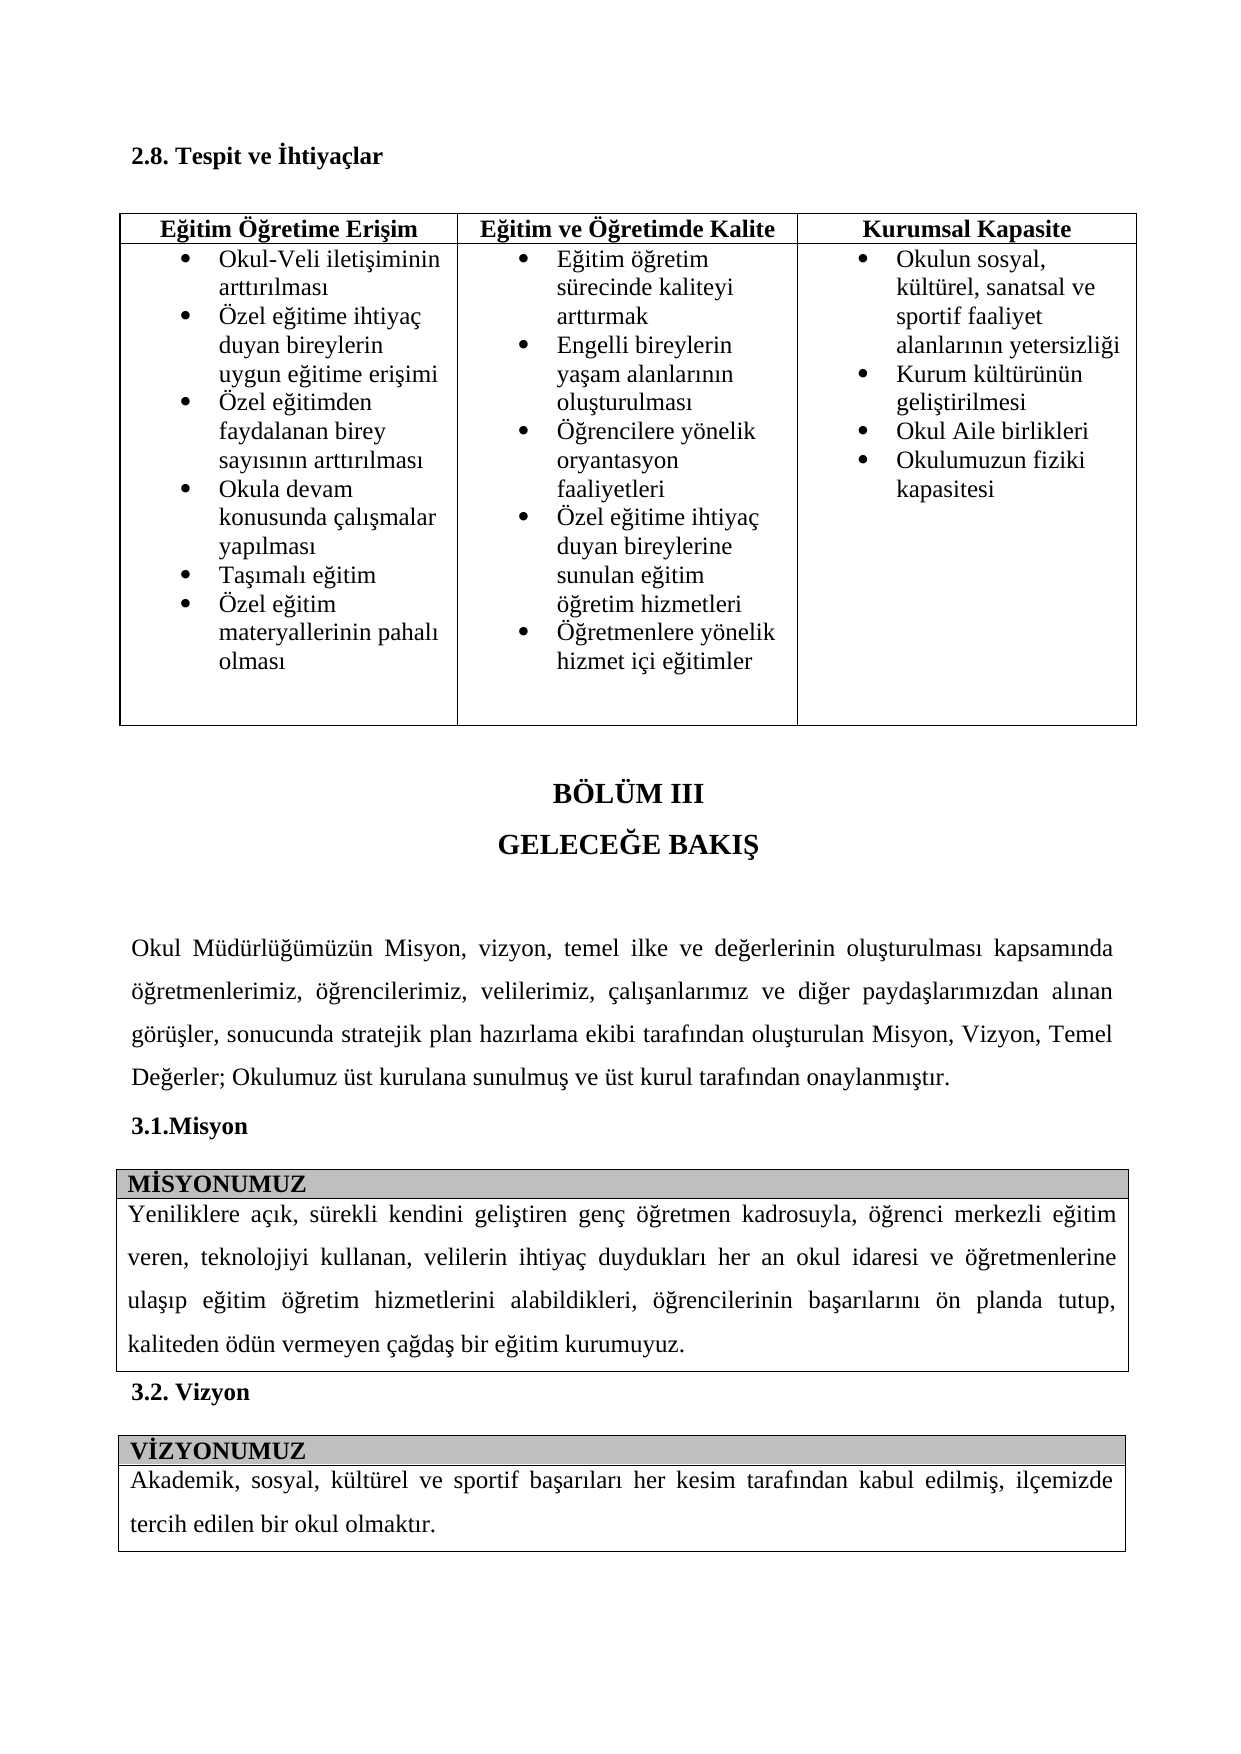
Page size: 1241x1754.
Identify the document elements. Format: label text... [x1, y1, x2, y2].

text BÖLÜM III [131, 777, 1126, 810]
table_cell Okulun sosyal, kültürel, sanatsal ve sportif faaliyet alanlarının yetersizliği Kurum kültürünün geliştirilmesi Okul Aile birlikleri Okulumuzun fiziki kapasitesi [798, 244, 1136, 725]
text 2.8. Tespit ve İhtiyaçlar [131, 141, 1126, 170]
text 3.1.Misyon [131, 1111, 1126, 1140]
table_header Kurumsal Kapasite [798, 214, 1136, 243]
text 3.2. Vizyon [131, 1377, 1126, 1406]
table_header Eğitim ve Öğretimde Kalite [458, 214, 797, 243]
text GELECEĞE BAKIŞ [131, 827, 1126, 860]
table_cell Akademik, sosyal, kültürel ve sportif başarıları her kesim tarafından kabul edilmiş, ilçemizde tercih edilen bir okul olmaktır. [119, 1466, 1125, 1551]
table_cell Okul-Veli iletişiminin arttırılması Özel eğitime ihtiyaç duyan bireylerin uygun eğitime erişimi Özel eğitimden faydalanan birey sayısının arttırılması Okula devam konusunda çalışmalar yapılması Taşımalı eğitim Özel eğitim materyallerinin pahalı olması [121, 244, 457, 725]
table_header MİSYONUMUZ [117, 1170, 1128, 1198]
table_cell Yeniliklere açık, sürekli kendini geliştiren genç öğretmen kadrosuyla, öğrenci merkezli eğitim veren, teknolojiyi kullanan, velilerin ihtiyaç duydukları her an okul idaresi ve öğretmenlerine ulaşıp eğitim öğretim hizmetlerini alabildikleri, öğrencilerinin başarılarını ön planda tutup, kaliteden ödün vermeyen çağdaş bir eğitim kurumuyuz. [117, 1199, 1128, 1371]
table_cell Eğitim öğretim sürecinde kaliteyi arttırmak Engelli bireylerin yaşam alanlarının oluşturulması Öğrencilere yönelik oryantasyon faaliyetleri Özel eğitime ihtiyaç duyan bireylerine sunulan eğitim öğretim hizmetleri Öğretmenlere yönelik hizmet içi eğitimler [458, 244, 797, 725]
table_header Eğitim Öğretime Erişim [121, 214, 457, 243]
table_header VİZYONUMUZ [119, 1436, 1125, 1464]
text Okul Müdürlüğümüzün Misyon, vizyon, temel ilke ve değerlerinin oluşturulması kapsamında öğretmenlerimiz, öğrencilerimiz, velilerimiz, çalışanlarımız ve diğer paydaşlarımızdan alınan görüşler, sonucunda stratejik plan hazırlama ekibi tarafından oluşturulan Misyon, Vizyon, Temel Değerler; Okulumuz üst kurulana sunulmuş ve üst kurul tarafından onaylanmıştır. [131, 933, 1114, 1091]
